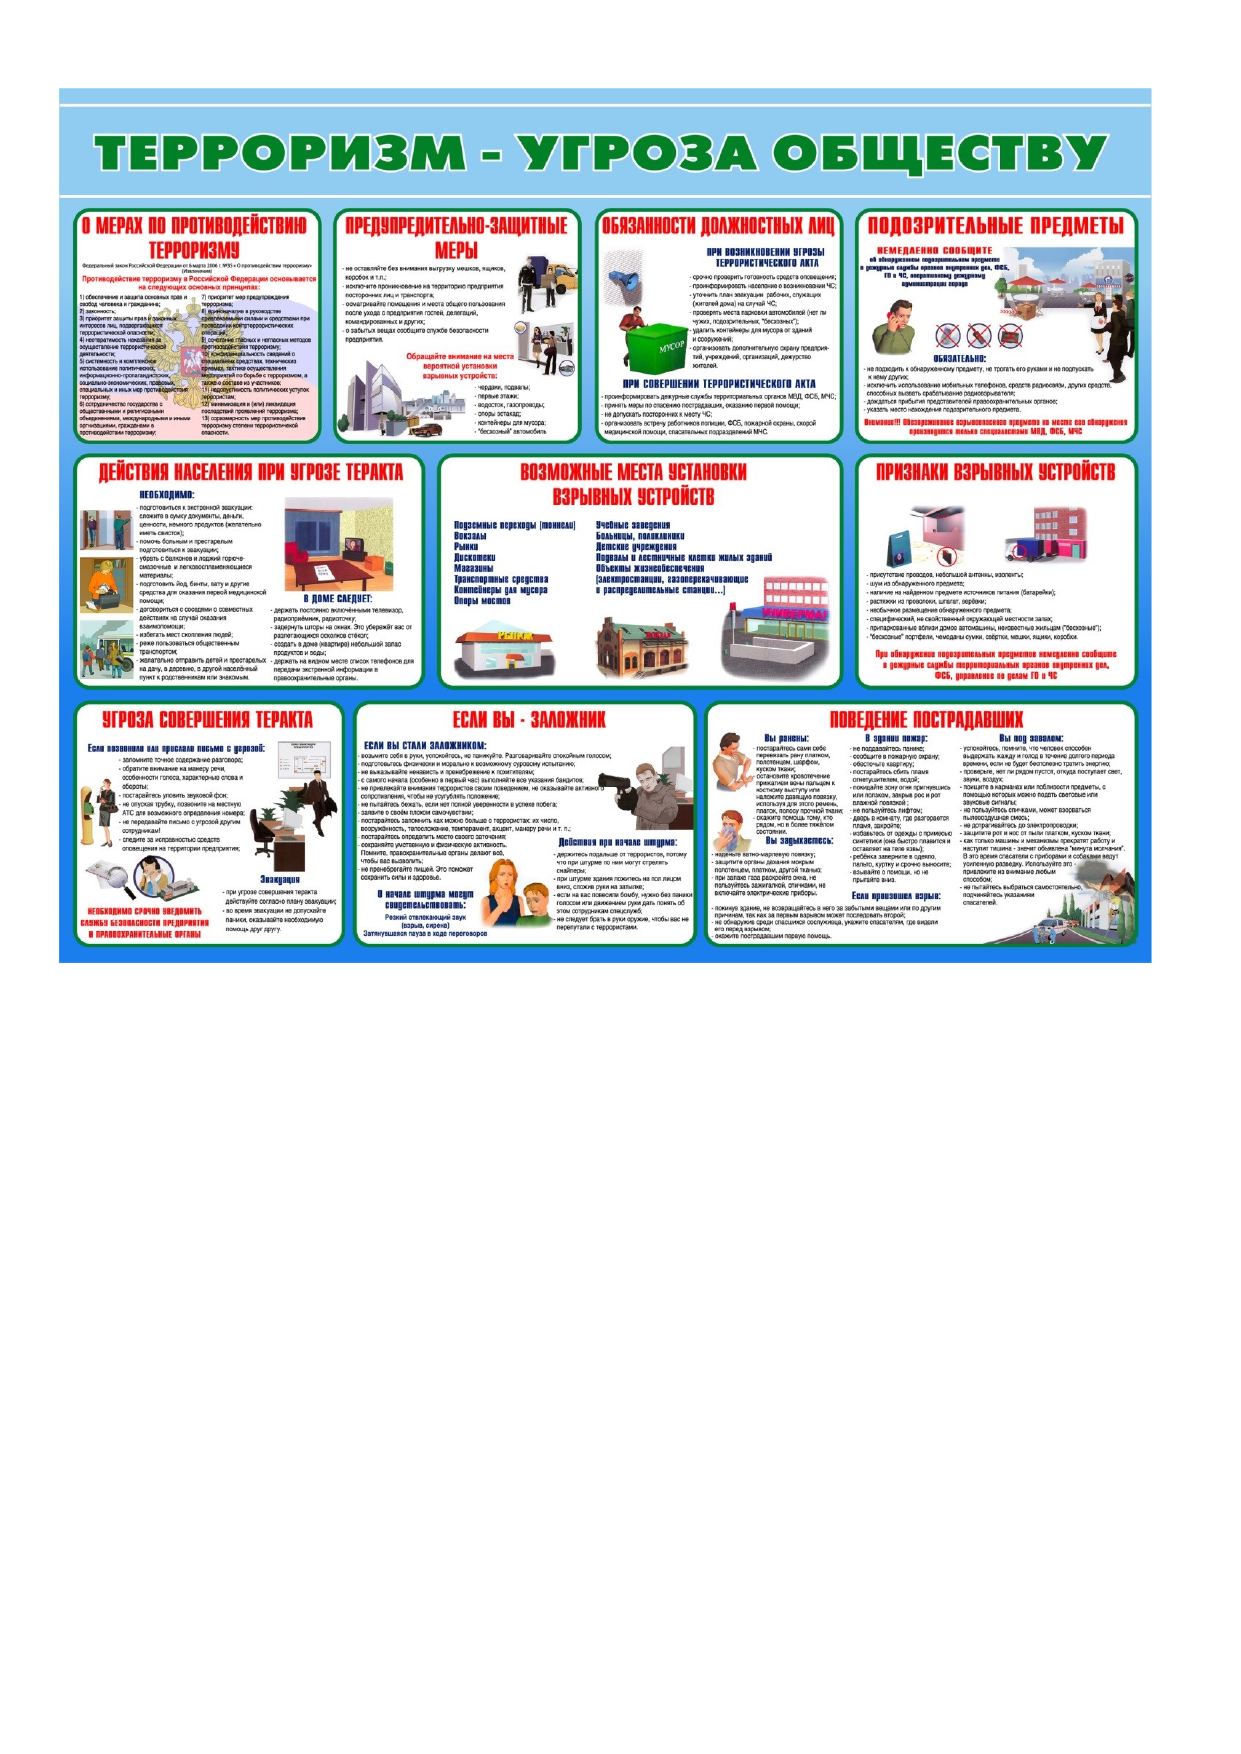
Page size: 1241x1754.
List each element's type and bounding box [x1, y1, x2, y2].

picture [59, 88, 1152, 963]
